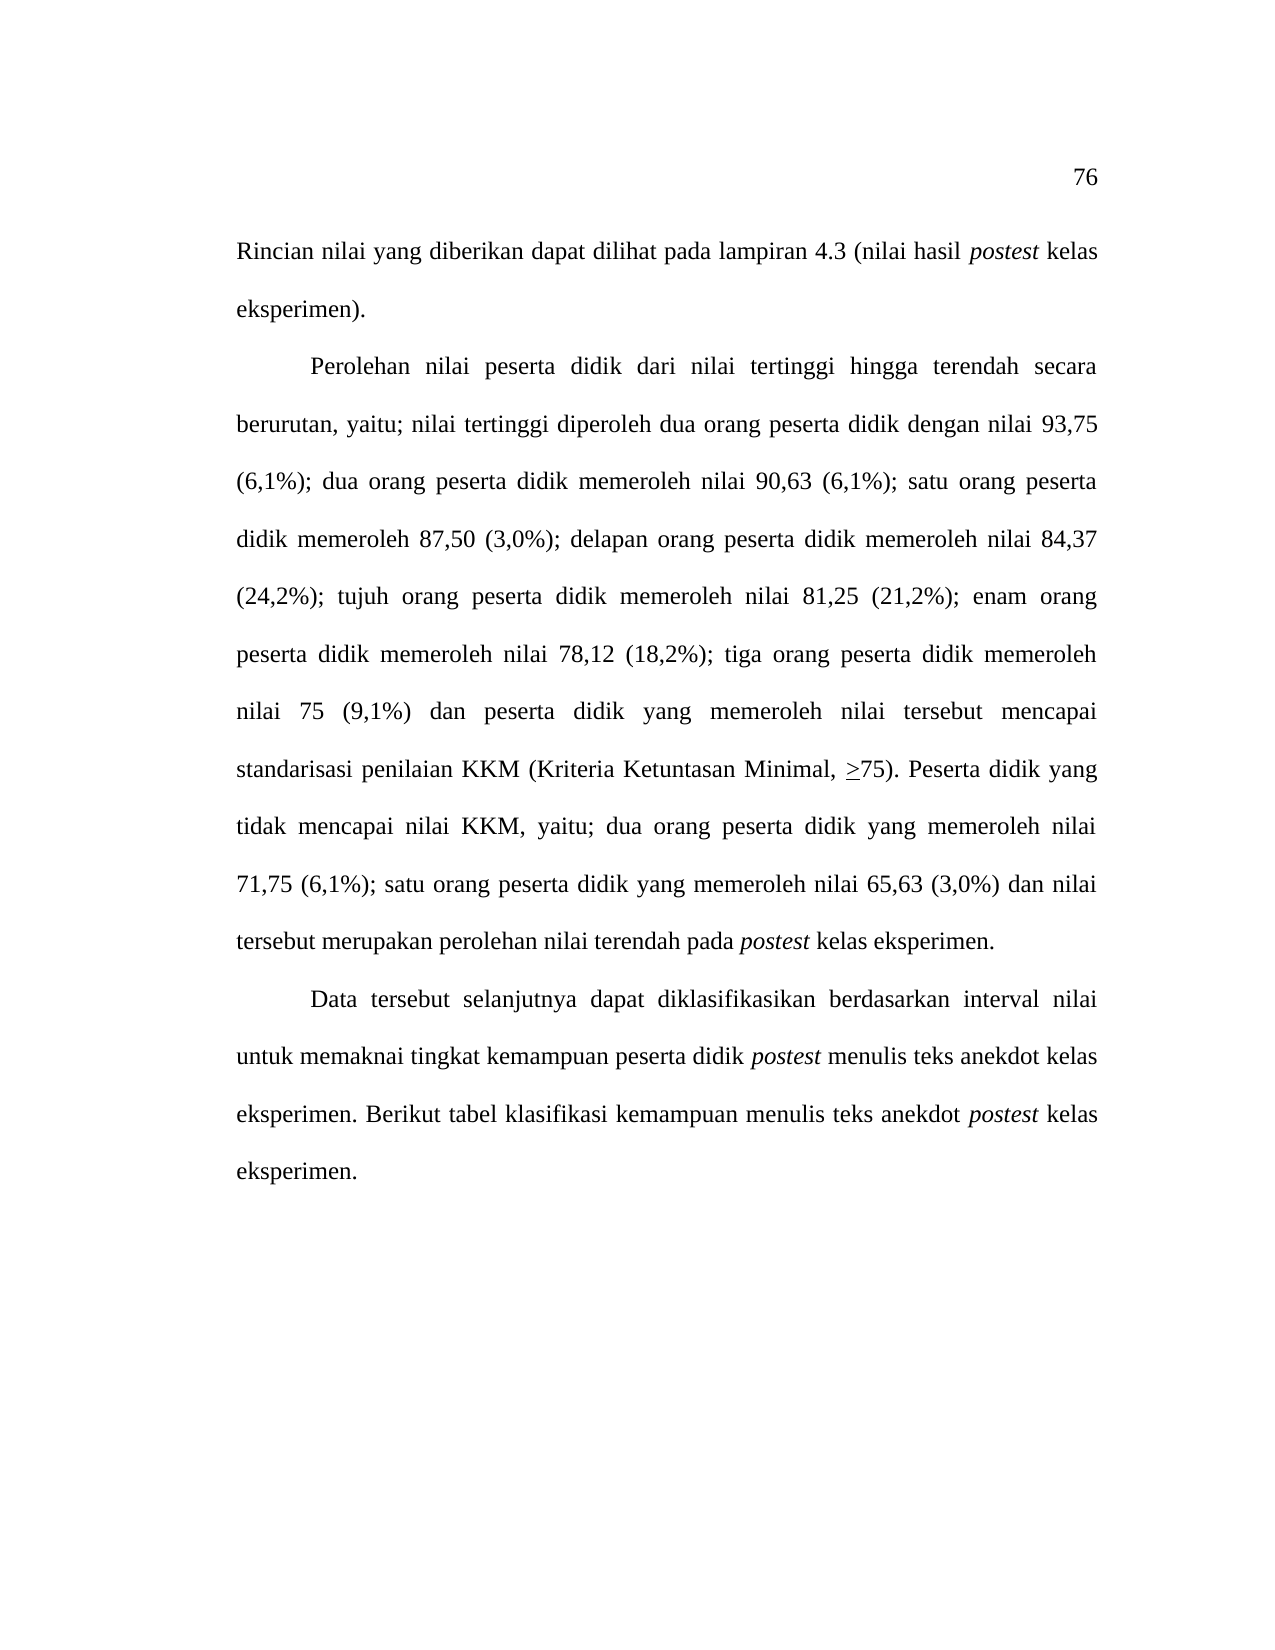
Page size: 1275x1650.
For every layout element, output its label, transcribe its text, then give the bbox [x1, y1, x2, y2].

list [236, 236, 1098, 322]
list Data tersebut selanjutnya dapat diklasifikasikan berdasarkan interval nilai untuk memaknai tingkat kemampuan peserta didik postest menulis teks anekdot kelas eksperimen. Berikut tabel klasifikasi kemampuan menulis teks anekdot postest kelas eksperimen. [236, 984, 1098, 1185]
list Perolehan nilai peserta didik dari nilai tertinggi hingga terendah secara berurutan, yaitu; nilai tertinggi diperoleh dua orang peserta didik dengan nilai 93,75 (6,1%); dua orang peserta didik memeroleh nilai 90,63 (6,1%); satu orang peserta didik memeroleh 87,50 (3,0%); delapan orang peserta didik memeroleh nilai 84,37 (24,2%); tujuh orang peserta didik memeroleh nilai 81,25 (21,2%); enam orang peserta didik memeroleh nilai 78,12 (18,2%); tiga orang peserta didik memeroleh nilai 75 (9,1%) dan peserta didik yang memeroleh nilai tersebut mencapai standarisasi penilaian KKM (Kriteria Ketuntasan Minimal, >75). Peserta didik yang tidak mencapai nilai KKM, yaitu; dua orang peserta didik yang memeroleh nilai 71,75 (6,1%); satu orang peserta didik yang memeroleh nilai 65,63 (3,0%) dan nilai tersebut merupakan perolehan nilai terendah pada postest kelas eksperimen. [236, 351, 1098, 955]
